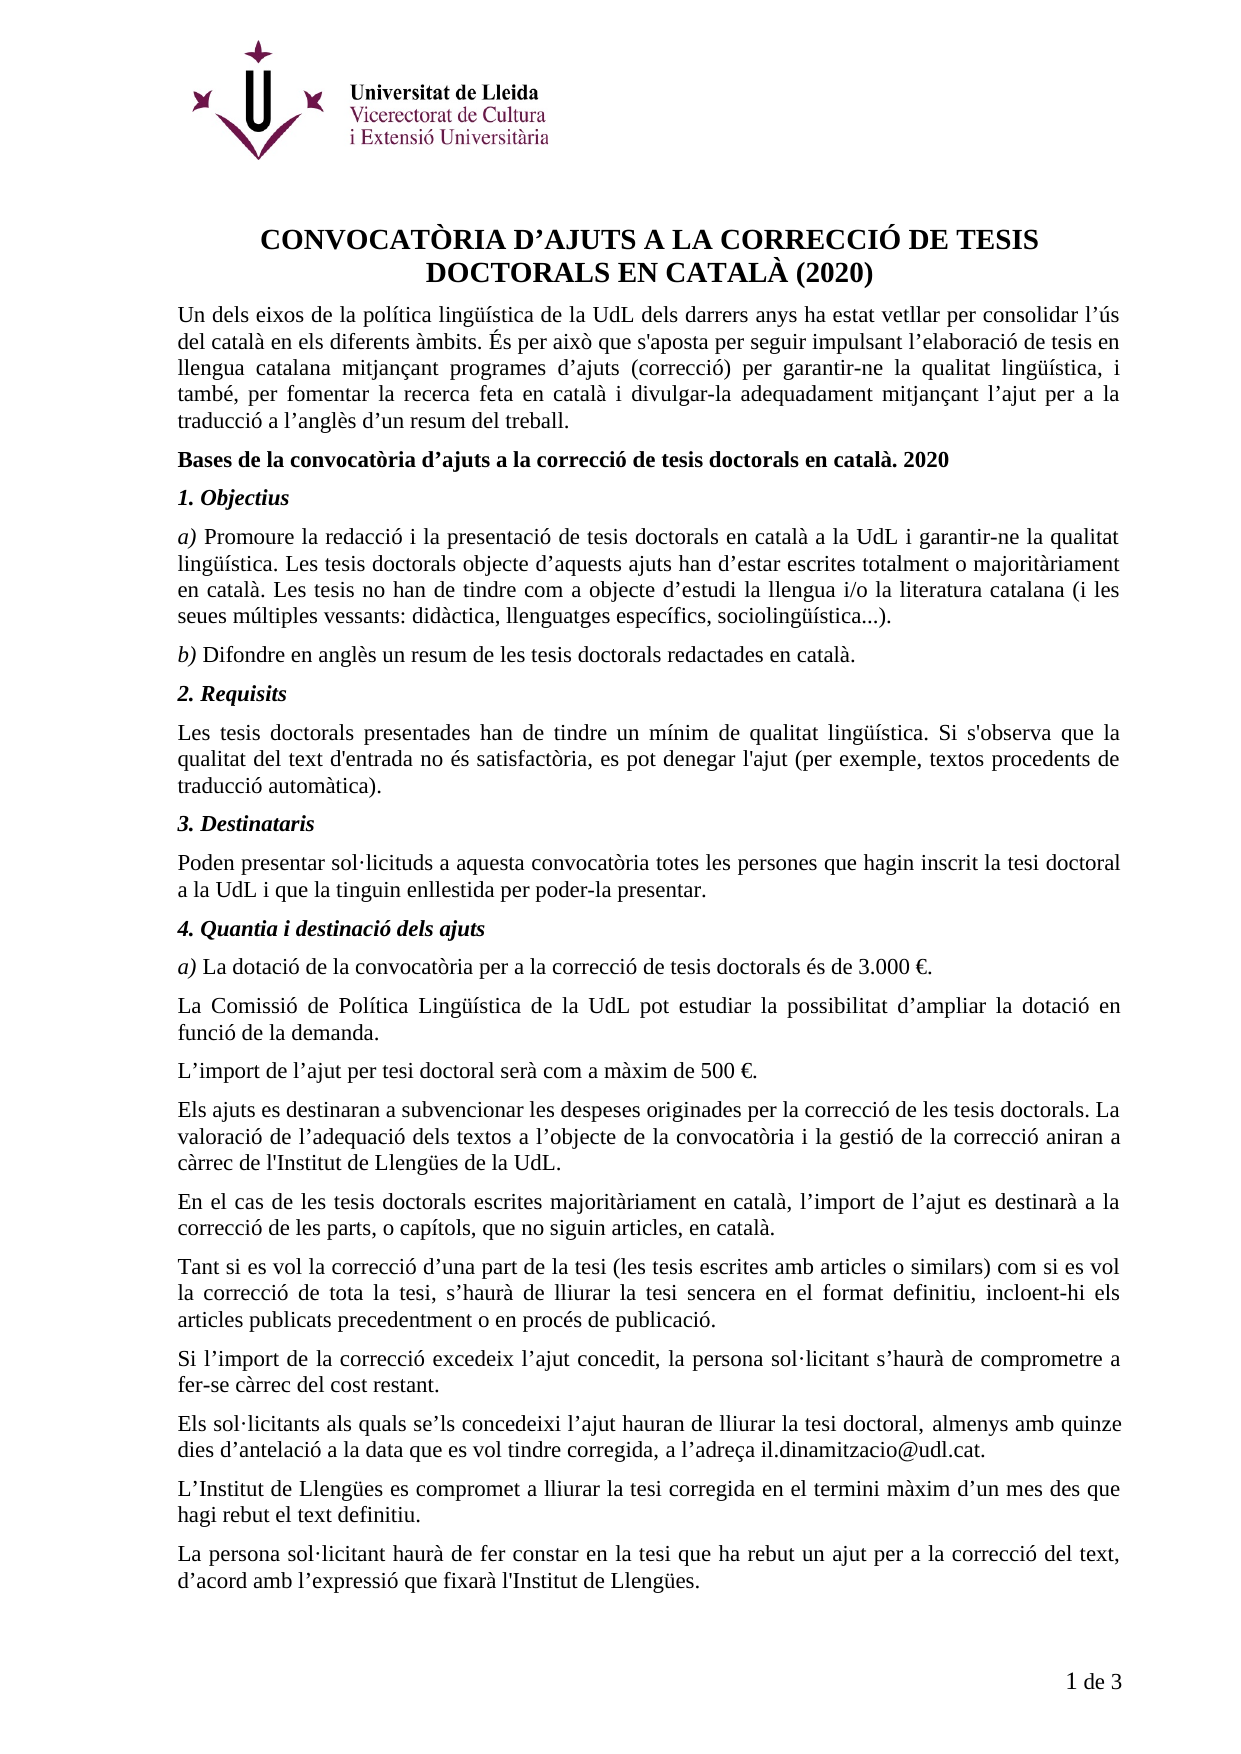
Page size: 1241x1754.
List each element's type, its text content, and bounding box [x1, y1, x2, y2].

text b) Difondre en anglès un resum de les tesis doctorals redactades en català. [177, 641, 1122, 668]
text Poden presentar sol·licituds a aquesta convocatòria totes les persones que hagin inscrit la tesi doctoral a la UdL i que la tinguin enllestida per poder-la presentar. [177, 849, 1122, 902]
text Tant si es vol la correcció d’una part de la tesi (les tesis escrites amb articles o similars) com si es vol la correcció de tota la tesi, s’haurà de lliurar la tesi sencera en el format definitiu, incloent-hi els articles publicats precedentment o en procés de publicació. [177, 1253, 1122, 1332]
text 4. Quantia i destinació dels ajuts [177, 914, 1122, 941]
text 1. Objectius [177, 484, 1122, 511]
text Bases de la convocatòria d’ajuts a la correcció de tesis doctorals en català. 2020 [177, 446, 1122, 472]
text Si l’import de la correcció excedeix l’ajut concedit, la persona sol·licitant s’haurà de comprometre a fer-se càrrec del cost restant. [177, 1345, 1122, 1397]
text L’Institut de Llengües es compromet a lliurar la tesi corregida en el termini màxim d’un mes des que hagi rebut el text definitiu. [177, 1475, 1122, 1528]
picture [192, 40, 549, 160]
text Els ajuts es destinaran a subvencionar les despeses originades per la correcció de les tesis doctorals. La valoració de l’adequació dels textos a l’objecte de la convocatòria i la gestió de la correcció aniran a càrrec de l'Institut de Llengües de la UdL. [177, 1096, 1122, 1175]
text L’import de l’ajut per tesi doctoral serà com a màxim de 500 €. [177, 1057, 1122, 1084]
text Un dels eixos de la política lingüística de la UdL dels darrers anys ha estat vetllar per consolidar l’ús del català en els diferents àmbits. És per això que s'aposta per seguir impulsant l’elaboració de tesis en llengua catalana mitjançant programes d’ajuts (correcció) per garantir-ne la qualitat lingüística, i també, per fomentar la recerca feta en català i divulgar-la adequadament mitjançant l’ajut per a la traducció a l’anglès d’un resum del treball. [177, 301, 1122, 433]
text En el cas de les tesis doctorals escrites majoritàriament en català, l’import de l’ajut es destinarà a la correcció de les parts, o capítols, que no siguin articles, en català. [177, 1188, 1122, 1241]
text a) Promoure la redacció i la presentació de tesis doctorals en català a la UdL i garantir-ne la qualitat lingüística. Les tesis doctorals objecte d’aquests ajuts han d’estar escrites totalment o majoritàriament en català. Les tesis no han de tindre com a objecte d’estudi la llengua i/o la literatura catalana (i les seues múltiples vessants: didàctica, llenguatges específics, sociolingüística...). [177, 523, 1122, 629]
text La Comissió de Política Lingüística de la UdL pot estudiar la possibilitat d’ampliar la dotació en funció de la demanda. [177, 992, 1122, 1045]
text 2. Requisits [177, 680, 1122, 706]
text Els sol·licitants als quals se’ls concedeixi l’ajut hauran de lliurar la tesi doctoral, almenys amb quinze dies d’antelació a la data que es vol tindre corregida, a l’adreça il.dinamitzacio@udl.cat. [177, 1410, 1122, 1463]
text a) La dotació de la convocatòria per a la correcció de tesis doctorals és de 3.000 €. [177, 953, 1122, 980]
text Les tesis doctorals presentades han de tindre un mínim de qualitat lingüística. Si s'observa que la qualitat del text d'entrada no és satisfactòria, es pot denegar l'ajut (per exemple, textos procedents de traducció automàtica). [177, 719, 1122, 798]
text 3. Destinataris [177, 811, 1122, 837]
text CONVOCATÒRIA D’AJUTS A LA CORRECCIÓ DE TESIS DOCTORALS EN CATALÀ (2020) [177, 222, 1122, 289]
text La persona sol·licitant haurà de fer constar en la tesi que ha rebut un ajut per a la correcció del text, d’acord amb l’expressió que fixarà l'Institut de Llengües. [177, 1540, 1122, 1593]
